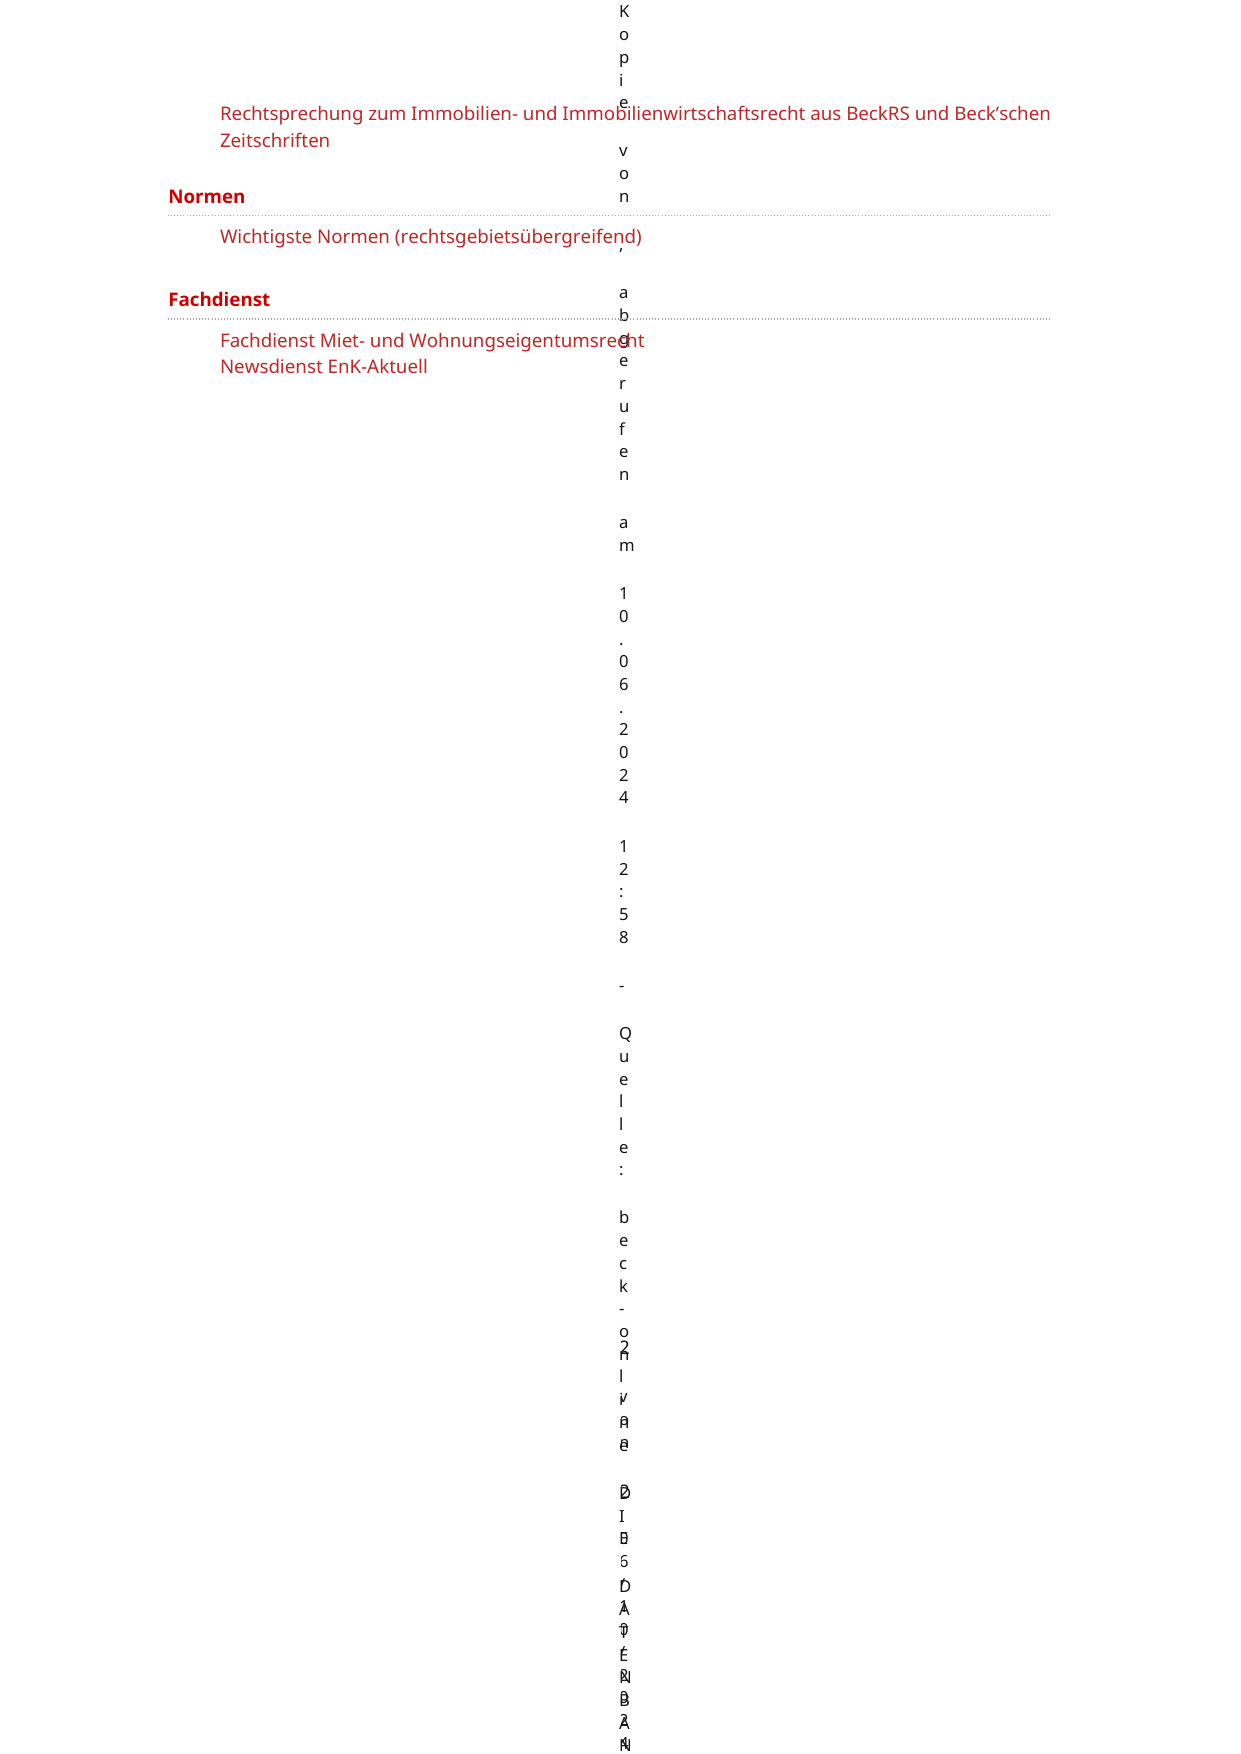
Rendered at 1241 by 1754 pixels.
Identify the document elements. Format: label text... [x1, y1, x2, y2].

text Newsdienst EnK-Aktuell [199, 352, 1052, 379]
text Rechtsprechung zum Immobilien- und Immobilienwirtschaftsrecht aus BeckRS und Beck’schen Zeitschriften [199, 99, 1052, 152]
text Wichtigste Normen (rechtsgebietsübergreifend) [213, 223, 1058, 256]
text Normen [168, 176, 1050, 216]
text Fachdienst [168, 279, 1050, 319]
text Fachdienst Miet- und Wohnungseigentumsrecht [199, 326, 1052, 352]
